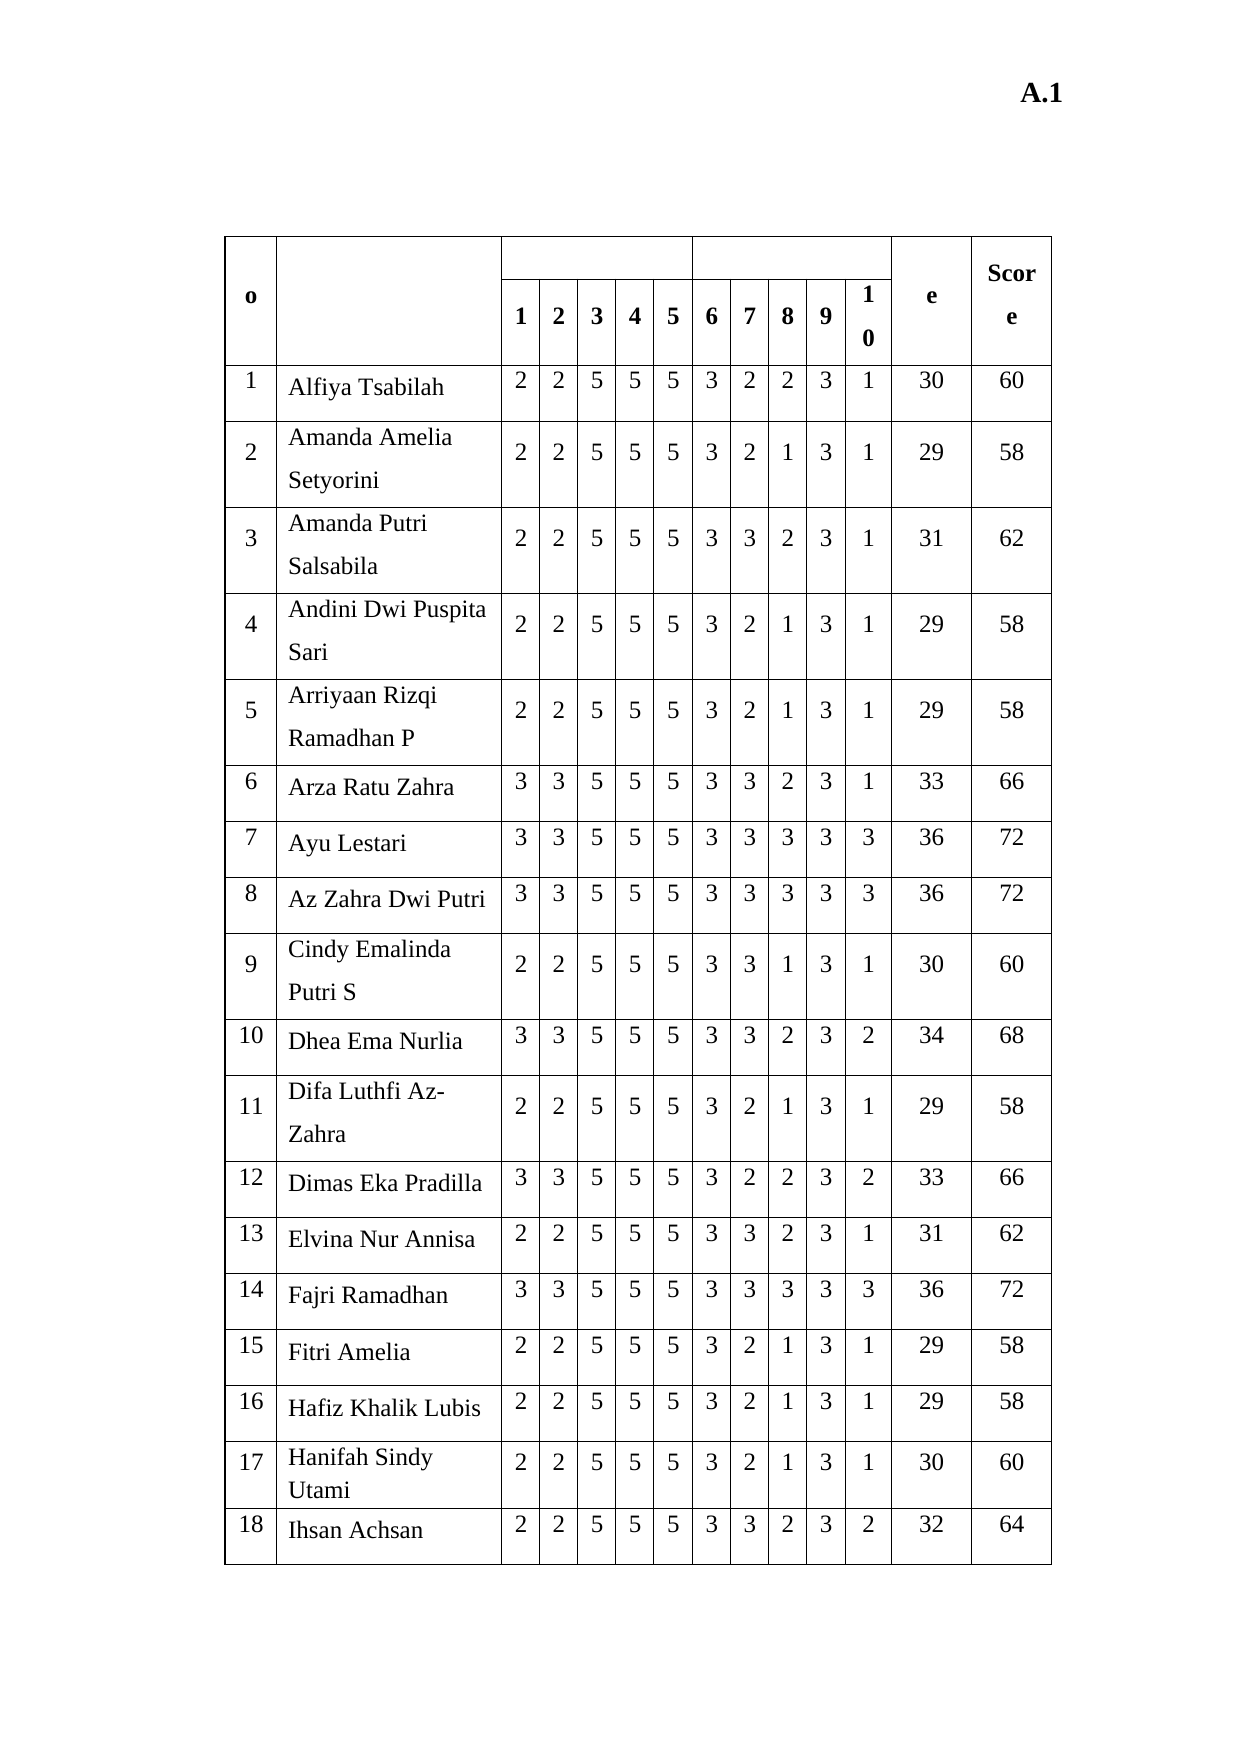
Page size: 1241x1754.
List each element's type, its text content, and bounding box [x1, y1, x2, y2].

table_cell 5 [616, 1274, 653, 1329]
table_cell 5 [616, 822, 653, 877]
table_cell 2 [540, 594, 577, 679]
table_cell 2 [769, 1218, 806, 1273]
table_cell 2 [731, 366, 768, 421]
table_cell 1 [769, 680, 806, 765]
table_cell Andini Dwi Puspita Sari [277, 594, 501, 679]
table_cell 3 [807, 422, 845, 507]
table_cell 62 [972, 508, 1051, 593]
table_cell 5 [578, 1076, 615, 1161]
table_cell 5 [578, 1330, 615, 1385]
table_cell Az Zahra Dwi Putri [277, 878, 501, 933]
table_cell 30 [892, 366, 971, 421]
table_cell Amanda Putri Salsabila [277, 508, 501, 593]
table_cell Arriyaan Rizqi Ramadhan P [277, 680, 501, 765]
table_cell 1 [769, 1386, 806, 1441]
table_cell 3 [693, 1330, 730, 1385]
table_cell 2 [502, 594, 539, 679]
table_header Name [277, 237, 501, 364]
table_cell 5 [654, 1162, 692, 1217]
table_cell 3 [540, 1020, 577, 1075]
table_cell 3 [731, 766, 768, 821]
table_cell 2 [731, 680, 768, 765]
table_cell 4 [616, 280, 653, 364]
table_cell 3 [807, 680, 845, 765]
table_header Content [502, 237, 692, 278]
table_cell 1 [846, 1218, 891, 1273]
table_cell Hafiz Khalik Lubis [277, 1386, 501, 1441]
table_cell 64 [972, 1509, 1051, 1564]
table_cell 5 [578, 1509, 615, 1564]
table_cell 1 [846, 1386, 891, 1441]
table_cell 13 [226, 1218, 276, 1273]
table_cell 2 [769, 766, 806, 821]
table_cell 5 [616, 878, 653, 933]
table_cell 5 [616, 934, 653, 1019]
table_cell 5 [616, 594, 653, 679]
table_cell 2 [540, 280, 577, 364]
table_cell 72 [972, 878, 1051, 933]
table_cell 2 [769, 1020, 806, 1075]
table_cell 3 [693, 1386, 730, 1441]
table_cell 16 [226, 1386, 276, 1441]
table_cell 2 [502, 680, 539, 765]
table_cell 2 [502, 1076, 539, 1161]
table_cell 34 [892, 1020, 971, 1075]
table_cell 1 [769, 1330, 806, 1385]
table_cell 1 [846, 1076, 891, 1161]
table_cell 3 [731, 1218, 768, 1273]
table_cell 8 [769, 280, 806, 364]
table_cell 2 [846, 1509, 891, 1564]
table_cell 7 [731, 280, 768, 364]
table_cell 3 [502, 1020, 539, 1075]
table_cell 2 [731, 1076, 768, 1161]
table_cell 4 [226, 594, 276, 679]
table_cell 5 [654, 508, 692, 593]
table_cell 3 [693, 766, 730, 821]
table_cell Fitri Amelia [277, 1330, 501, 1385]
table_cell 2 [502, 1386, 539, 1441]
table_cell 2 [540, 1386, 577, 1441]
table_cell 5 [654, 934, 692, 1019]
table_cell Cindy Emalinda Putri S [277, 934, 501, 1019]
table_cell 60 [972, 1442, 1051, 1508]
table_cell 2 [540, 934, 577, 1019]
table_cell 5 [616, 508, 653, 593]
table_cell 2 [502, 1509, 539, 1564]
table_cell 72 [972, 822, 1051, 877]
table_cell 3 [540, 1274, 577, 1329]
table_cell 5 [654, 1274, 692, 1329]
table_cell 1 [769, 422, 806, 507]
table_cell 1 [846, 594, 891, 679]
table_cell 3 [846, 1274, 891, 1329]
table_cell 5 [616, 680, 653, 765]
table_cell 5 [654, 1509, 692, 1564]
table_cell 9 [226, 934, 276, 1019]
table_cell 29 [892, 1330, 971, 1385]
table_cell 5 [654, 878, 692, 933]
table_cell 3 [693, 822, 730, 877]
table_cell 5 [578, 822, 615, 877]
table_cell 3 [226, 508, 276, 593]
table_cell 5 [654, 280, 692, 364]
table_cell 72 [972, 1274, 1051, 1329]
table_cell 2 [540, 1442, 577, 1508]
table_cell 5 [654, 1076, 692, 1161]
table_cell 62 [972, 1218, 1051, 1273]
table_cell 5 [578, 1442, 615, 1508]
table_cell 3 [540, 822, 577, 877]
table_cell 33 [892, 1162, 971, 1217]
table_cell 12 [226, 1162, 276, 1217]
table_cell 3 [807, 878, 845, 933]
table_cell 36 [892, 1274, 971, 1329]
table_cell 1 [846, 508, 891, 593]
table_cell 60 [972, 366, 1051, 421]
table_cell 2 [502, 934, 539, 1019]
table_cell 5 [578, 680, 615, 765]
table_cell 3 [693, 1162, 730, 1217]
table_cell 11 [226, 1076, 276, 1161]
table_cell 3 [731, 1509, 768, 1564]
table_cell 3 [769, 1274, 806, 1329]
table_cell 29 [892, 680, 971, 765]
table_cell Elvina Nur Annisa [277, 1218, 501, 1273]
table_cell 3 [807, 822, 845, 877]
table_cell 5 [578, 934, 615, 1019]
table_cell 5 [578, 1386, 615, 1441]
table_cell 1 [846, 1330, 891, 1385]
table_cell 2 [731, 1386, 768, 1441]
table_cell 10 [846, 280, 891, 364]
table_cell 3 [693, 878, 730, 933]
table_cell 5 [578, 1218, 615, 1273]
table_cell 1 [502, 280, 539, 364]
table_cell 3 [807, 1386, 845, 1441]
table_cell 33 [892, 766, 971, 821]
table_cell 5 [654, 366, 692, 421]
table_cell 5 [654, 422, 692, 507]
table_cell 5 [616, 1442, 653, 1508]
table_cell 15 [226, 1330, 276, 1385]
table_cell 29 [892, 1386, 971, 1441]
table_cell 3 [502, 766, 539, 821]
table_cell 29 [892, 594, 971, 679]
table_cell 3 [540, 766, 577, 821]
table_cell 3 [807, 1218, 845, 1273]
table_cell 3 [807, 1076, 845, 1161]
table_cell 3 [731, 934, 768, 1019]
table_cell 3 [693, 934, 730, 1019]
table_cell 6 [226, 766, 276, 821]
table_cell 3 [693, 1274, 730, 1329]
table_cell 1 [846, 1442, 891, 1508]
table_cell 5 [578, 422, 615, 507]
table_cell Alfiya Tsabilah [277, 366, 501, 421]
table_cell 3 [693, 1076, 730, 1161]
table_cell 14 [226, 1274, 276, 1329]
table_cell 5 [616, 1020, 653, 1075]
table_cell 66 [972, 1162, 1051, 1217]
table_cell 3 [807, 934, 845, 1019]
table_cell 3 [807, 508, 845, 593]
table_cell 3 [502, 1274, 539, 1329]
table_cell 5 [654, 766, 692, 821]
table_cell 66 [972, 766, 1051, 821]
table_cell 2 [731, 1442, 768, 1508]
table_cell 3 [693, 422, 730, 507]
table_cell 3 [731, 1274, 768, 1329]
table_cell 60 [972, 934, 1051, 1019]
table_header Total Score [972, 237, 1051, 364]
table_cell 2 [769, 1162, 806, 1217]
table_cell 5 [654, 594, 692, 679]
table_cell 5 [654, 822, 692, 877]
table_cell 58 [972, 1076, 1051, 1161]
table_cell 2 [540, 1218, 577, 1273]
table_cell 7 [226, 822, 276, 877]
table_cell 30 [892, 1442, 971, 1508]
table_cell 3 [807, 1162, 845, 1217]
table_cell 58 [972, 594, 1051, 679]
table_cell 31 [892, 1218, 971, 1273]
table_cell 5 [654, 1330, 692, 1385]
table_cell 2 [540, 1076, 577, 1161]
table_cell 3 [769, 878, 806, 933]
table_cell 3 [807, 366, 845, 421]
table_cell 5 [616, 1076, 653, 1161]
table_cell 2 [226, 422, 276, 507]
table_cell 1 [846, 680, 891, 765]
table_cell 2 [502, 1218, 539, 1273]
table_cell 5 [654, 1020, 692, 1075]
table_cell 3 [540, 1162, 577, 1217]
table_cell 2 [502, 366, 539, 421]
table_cell 3 [502, 1162, 539, 1217]
table_cell 5 [616, 422, 653, 507]
table_cell 5 [578, 508, 615, 593]
table_cell 5 [578, 1274, 615, 1329]
table_cell 30 [892, 934, 971, 1019]
table_cell 5 [578, 366, 615, 421]
table_cell 58 [972, 1386, 1051, 1441]
table_cell 8 [226, 878, 276, 933]
table_cell 1 [769, 1442, 806, 1508]
table_header No [226, 237, 276, 364]
table_cell 5 [578, 1162, 615, 1217]
table_cell 2 [731, 422, 768, 507]
table_cell Difa Luthfi Az-Zahra [277, 1076, 501, 1161]
table_cell 3 [693, 1020, 730, 1075]
table_cell 2 [502, 1330, 539, 1385]
table_cell 3 [693, 680, 730, 765]
table_cell 58 [972, 1330, 1051, 1385]
table_cell 2 [540, 1509, 577, 1564]
table_cell 1 [846, 422, 891, 507]
table_cell 3 [540, 878, 577, 933]
table_cell 5 [616, 1162, 653, 1217]
table_cell 3 [502, 878, 539, 933]
table_cell Dhea Ema Nurlia [277, 1020, 501, 1075]
table_cell 1 [769, 1076, 806, 1161]
table_cell 2 [731, 1330, 768, 1385]
table_cell 5 [616, 366, 653, 421]
table_cell 32 [892, 1509, 971, 1564]
table_cell 3 [807, 1442, 845, 1508]
table_cell 2 [540, 422, 577, 507]
table_cell 2 [731, 1162, 768, 1217]
table_cell Dimas Eka Pradilla [277, 1162, 501, 1217]
table_cell 2 [540, 680, 577, 765]
table_cell 3 [731, 1020, 768, 1075]
table_cell 1 [226, 366, 276, 421]
table_cell 31 [892, 508, 971, 593]
table_cell 3 [693, 1218, 730, 1273]
table_cell 3 [693, 508, 730, 593]
table_cell 3 [807, 594, 845, 679]
table_cell 5 [616, 1330, 653, 1385]
table_cell 5 [654, 1442, 692, 1508]
table_cell 6 [693, 280, 730, 364]
table_cell 3 [807, 766, 845, 821]
table_cell 1 [846, 766, 891, 821]
table_cell 2 [502, 422, 539, 507]
table_cell 10 [226, 1020, 276, 1075]
table_cell 3 [846, 822, 891, 877]
table_cell 17 [226, 1442, 276, 1508]
table_cell Ihsan Achsan [277, 1509, 501, 1564]
table_cell 5 [578, 766, 615, 821]
table_cell Arza Ratu Zahra [277, 766, 501, 821]
table_cell 5 [616, 1218, 653, 1273]
table_cell 5 [616, 1509, 653, 1564]
table_cell 5 [654, 1218, 692, 1273]
table_cell 3 [769, 822, 806, 877]
table_cell 9 [807, 280, 845, 364]
table_header Delivery [693, 237, 891, 278]
table_cell 5 [578, 878, 615, 933]
table_cell 3 [731, 508, 768, 593]
table_cell 3 [502, 822, 539, 877]
table_cell 18 [226, 1509, 276, 1564]
table_cell 5 [226, 680, 276, 765]
table_cell 2 [540, 508, 577, 593]
table_cell 58 [972, 680, 1051, 765]
table_cell 2 [769, 1509, 806, 1564]
table_cell 29 [892, 422, 971, 507]
table_cell 3 [731, 878, 768, 933]
table_cell 3 [846, 878, 891, 933]
table_cell 68 [972, 1020, 1051, 1075]
table_cell 36 [892, 878, 971, 933]
table_cell 1 [846, 934, 891, 1019]
table_cell 5 [654, 680, 692, 765]
table_cell 5 [578, 1020, 615, 1075]
table_cell 3 [578, 280, 615, 364]
table_cell 5 [616, 1386, 653, 1441]
table_cell 36 [892, 822, 971, 877]
table_cell 2 [769, 366, 806, 421]
table_cell 3 [731, 822, 768, 877]
table_cell 1 [846, 366, 891, 421]
table_cell 3 [807, 1020, 845, 1075]
table_cell 2 [846, 1020, 891, 1075]
table_cell 2 [731, 594, 768, 679]
table_cell 3 [807, 1274, 845, 1329]
table_cell 3 [807, 1509, 845, 1564]
table_cell 3 [693, 1509, 730, 1564]
table_cell 3 [807, 1330, 845, 1385]
table_cell 3 [693, 366, 730, 421]
table_cell 5 [616, 766, 653, 821]
table_cell Fajri Ramadhan [277, 1274, 501, 1329]
table_cell 1 [769, 934, 806, 1019]
table_cell 2 [502, 1442, 539, 1508]
table_cell 3 [693, 594, 730, 679]
table_cell 2 [769, 508, 806, 593]
table_cell 29 [892, 1076, 971, 1161]
table_cell 1 [769, 594, 806, 679]
table_cell 3 [693, 1442, 730, 1508]
table_cell 5 [578, 594, 615, 679]
table_header Score [892, 237, 971, 364]
table_cell Ayu Lestari [277, 822, 501, 877]
table_cell 5 [654, 1386, 692, 1441]
table_cell 2 [540, 1330, 577, 1385]
table_cell 58 [972, 422, 1051, 507]
table_cell Hanifah Sindy Utami [277, 1442, 501, 1508]
table_cell Amanda Amelia Setyorini [277, 422, 501, 507]
table_cell 2 [846, 1162, 891, 1217]
table_cell 2 [502, 508, 539, 593]
table_cell 2 [540, 366, 577, 421]
